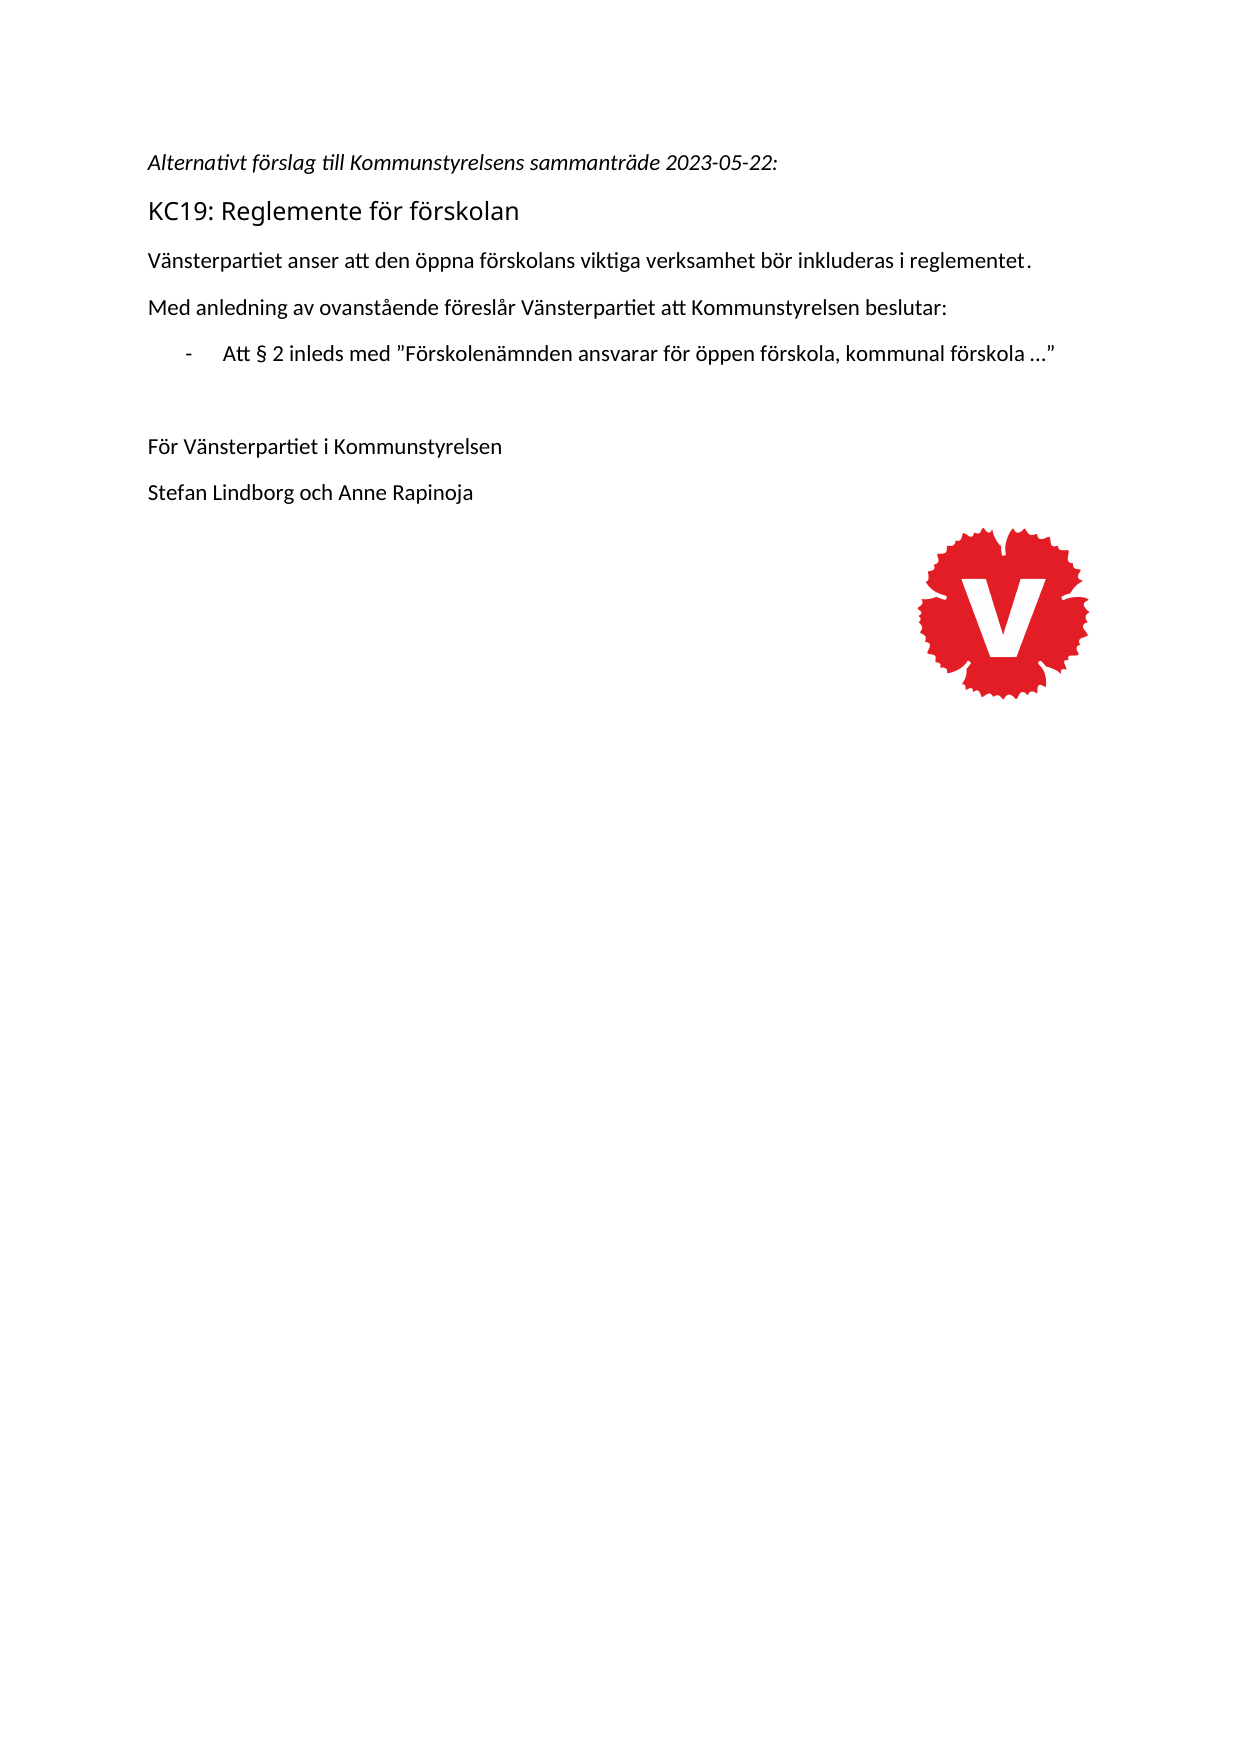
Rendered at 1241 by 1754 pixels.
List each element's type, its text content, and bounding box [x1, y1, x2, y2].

text Alternativt förslag till Kommunstyrelsens sammanträde 2023-05-22: [148, 148, 1093, 176]
text Stefan Lindborg och Anne Rapinoja [148, 478, 1093, 506]
text KC19: Reglemente för förskolan [148, 194, 1093, 228]
text Med anledning av ovanstående föreslår Vänsterpartiet att Kommunstyrelsen beslutar: [148, 293, 1093, 321]
list Att § 2 inleds med ”Förskolenämnden ansvarar för öppen förskola, kommunal förskola …” [185, 339, 1093, 367]
text Vänsterpartiet anser att den öppna förskolans viktiga verksamhet bör inkluderas i reglementet. [148, 247, 1093, 275]
text För Vänsterpartiet i Kommunstyrelsen [148, 432, 1093, 460]
picture [914, 524, 1093, 703]
